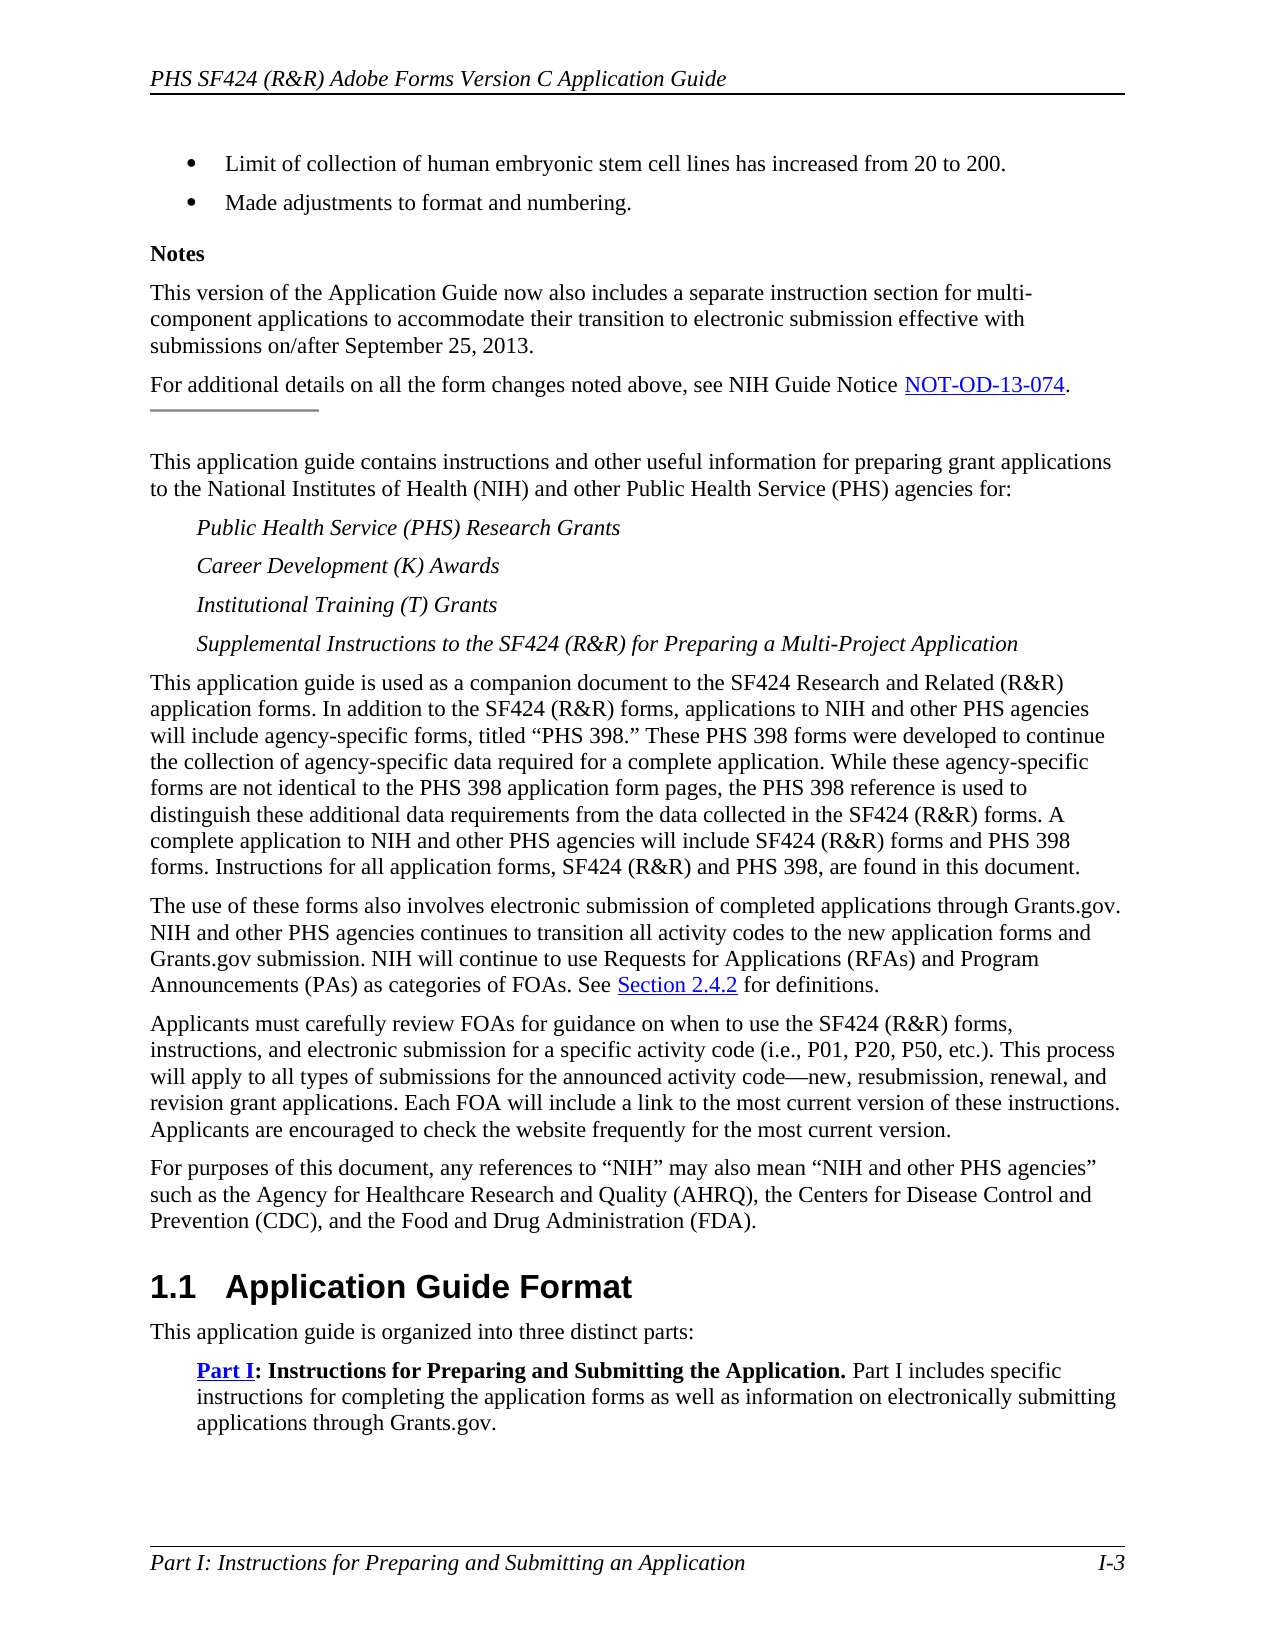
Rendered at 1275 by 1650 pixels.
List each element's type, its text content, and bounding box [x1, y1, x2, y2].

text Career Development (K) Awards [196, 552, 1125, 579]
text For additional details on all the form changes noted above, see NIH Guide Notice NOT-OD-13-074. [150, 371, 1125, 397]
text This application guide contains instructions and other useful information for preparing grant applications to the National Institutes of Health (NIH) and other Public Health Service (PHS) agencies for: [150, 448, 1125, 501]
text This application guide is used as a companion document to the SF424 Research and Related (R&R) application forms. In addition to the SF424 (R&R) forms, applications to NIH and other PHS agencies will include agency-specific forms, titled “PHS 398.” These PHS 398 forms were developed to continue the collection of agency-specific data required for a complete application. While these agency-specific forms are not identical to the PHS 398 application form pages, the PHS 398 reference is used to distinguish these additional data requirements from the data collected in the SF424 (R&R) forms. A complete application to NIH and other PHS agencies will include SF424 (R&R) forms and PHS 398 forms. Instructions for all application forms, SF424 (R&R) and PHS 398, are found in this document. [150, 669, 1125, 880]
text For purposes of this document, any references to “NIH” may also mean “NIH and other PHS agencies” such as the Agency for Healthcare Research and Quality (AHRQ), the Centers for Disease Control and Prevention (CDC), and the Food and Drug Administration (FDA). [150, 1154, 1125, 1233]
text This version of the Application Guide now also includes a separate instruction section for multi-component applications to accommodate their transition to electronic submission effective with submissions on/after September 25, 2013. [150, 279, 1125, 358]
text Supplemental Instructions to the SF424 (R&R) for Preparing a Multi-Project Application [196, 630, 1125, 656]
text Public Health Service (PHS) Research Grants [196, 513, 1125, 540]
text Applicants must carefully review FOAs for guidance on when to use the SF424 (R&R) forms, instructions, and electronic submission for a specific activity code (i.e., P01, P20, P50, etc.). This process will apply to all types of submissions for the announced activity code—new, resubmission, renewal, and revision grant applications. Each FOA will include a link to the most current version of these instructions. Applicants are encouraged to check the website frequently for the most current version. [150, 1010, 1125, 1142]
list Made adjustments to format and numbering. [187, 189, 1125, 215]
text Institutional Training (T) Grants [196, 591, 1125, 618]
text Notes [150, 240, 1125, 267]
text This application guide is organized into three distinct parts: [150, 1318, 1125, 1344]
text Part I: Instructions for Preparing and Submitting the Application. Part I includes specific instructions for completing the application forms as well as information on electronically submitting applications through Grants.gov. [196, 1357, 1125, 1436]
text The use of these forms also involves electronic submission of completed applications through Grants.gov. NIH and other PHS agencies continues to transition all activity codes to the new application forms and Grants.gov submission. NIH will continue to use Requests for Applications (RFAs) and Program Announcements (PAs) as categories of FOAs. See Section 2.4.2 for definitions. [150, 892, 1125, 998]
list Limit of collection of human embryonic stem cell lines has increased from 20 to 200. [187, 150, 1125, 176]
subtitle 1.1 Application Guide Format [150, 1267, 1125, 1305]
